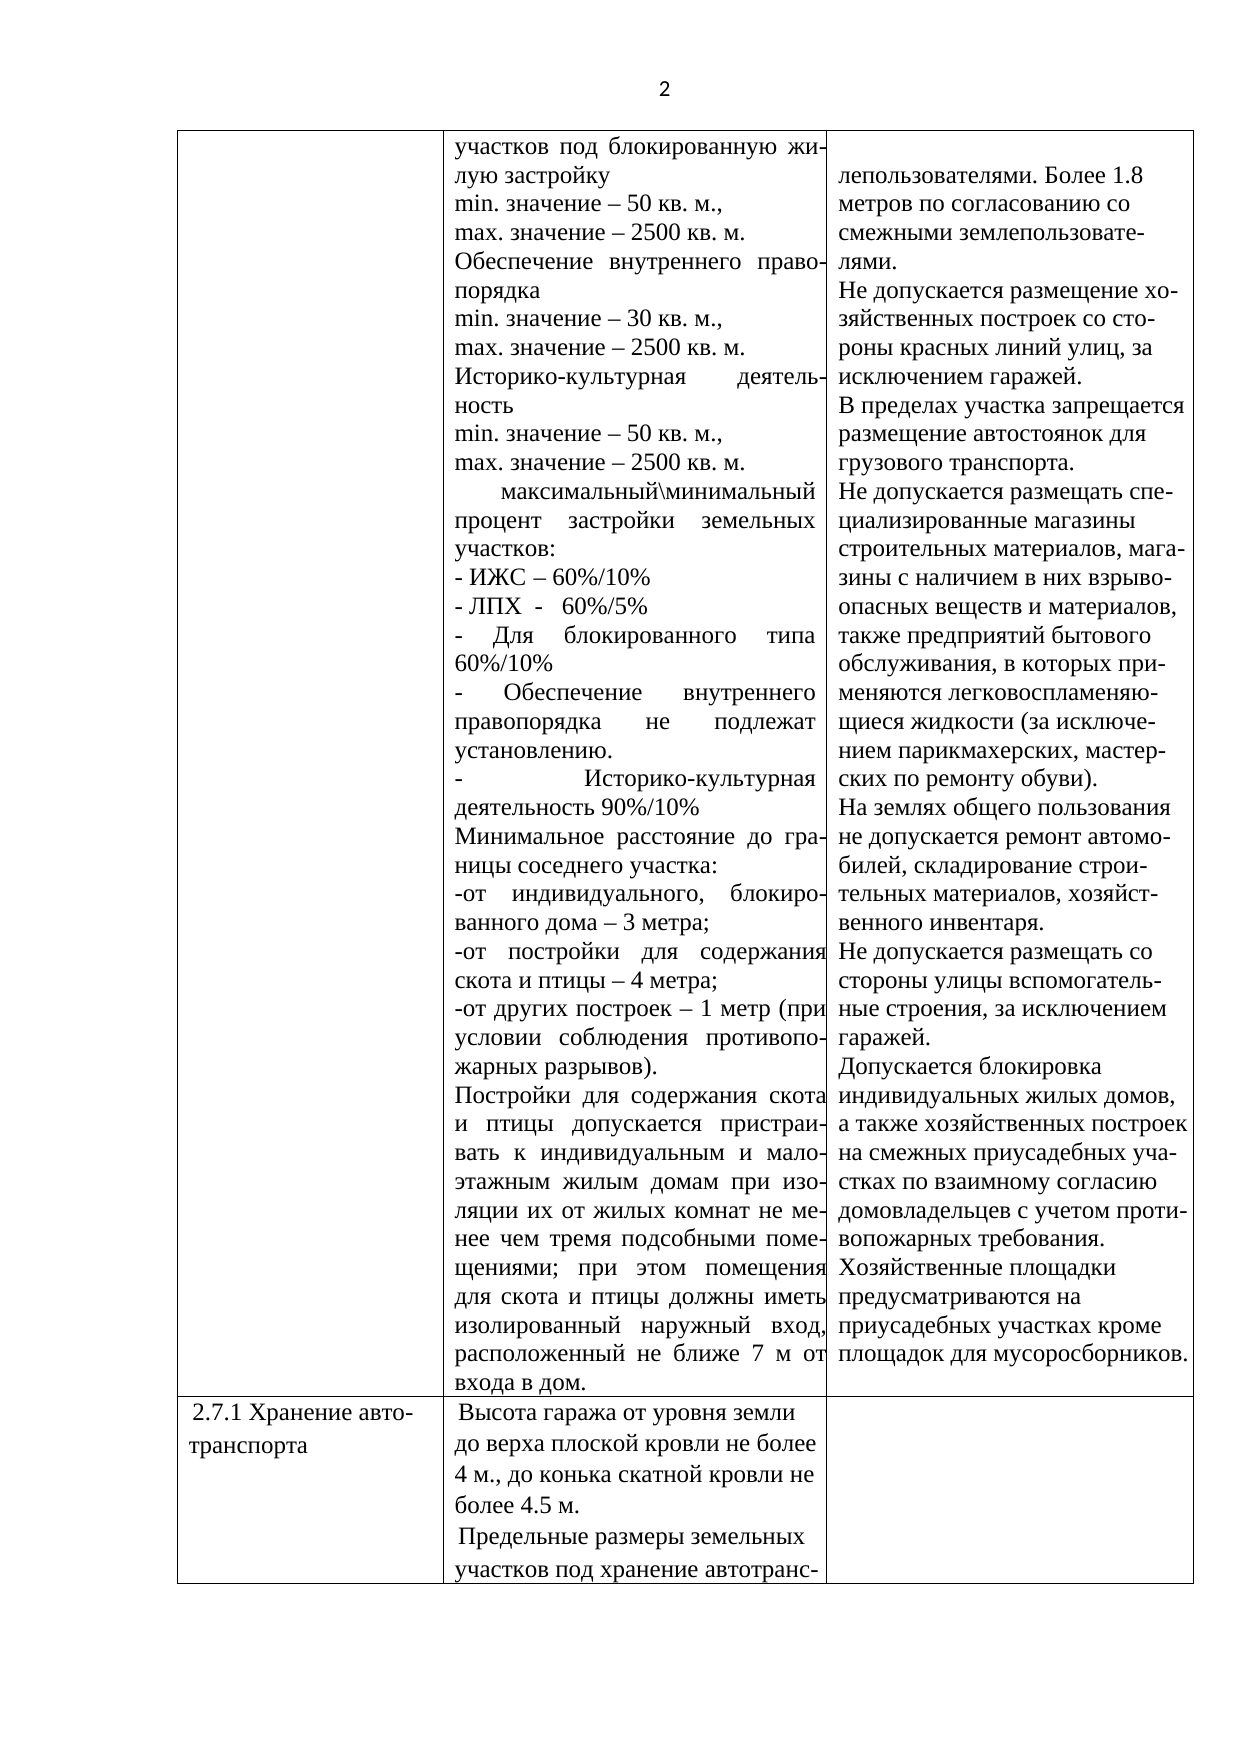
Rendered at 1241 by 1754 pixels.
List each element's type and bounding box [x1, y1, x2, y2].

table_cell [178, 1397, 443, 1583]
table_cell [444, 1397, 826, 1583]
table_cell [444, 131, 826, 1396]
table_cell [827, 131, 1193, 1396]
table_cell [178, 131, 443, 1396]
table_cell [827, 1397, 1193, 1583]
